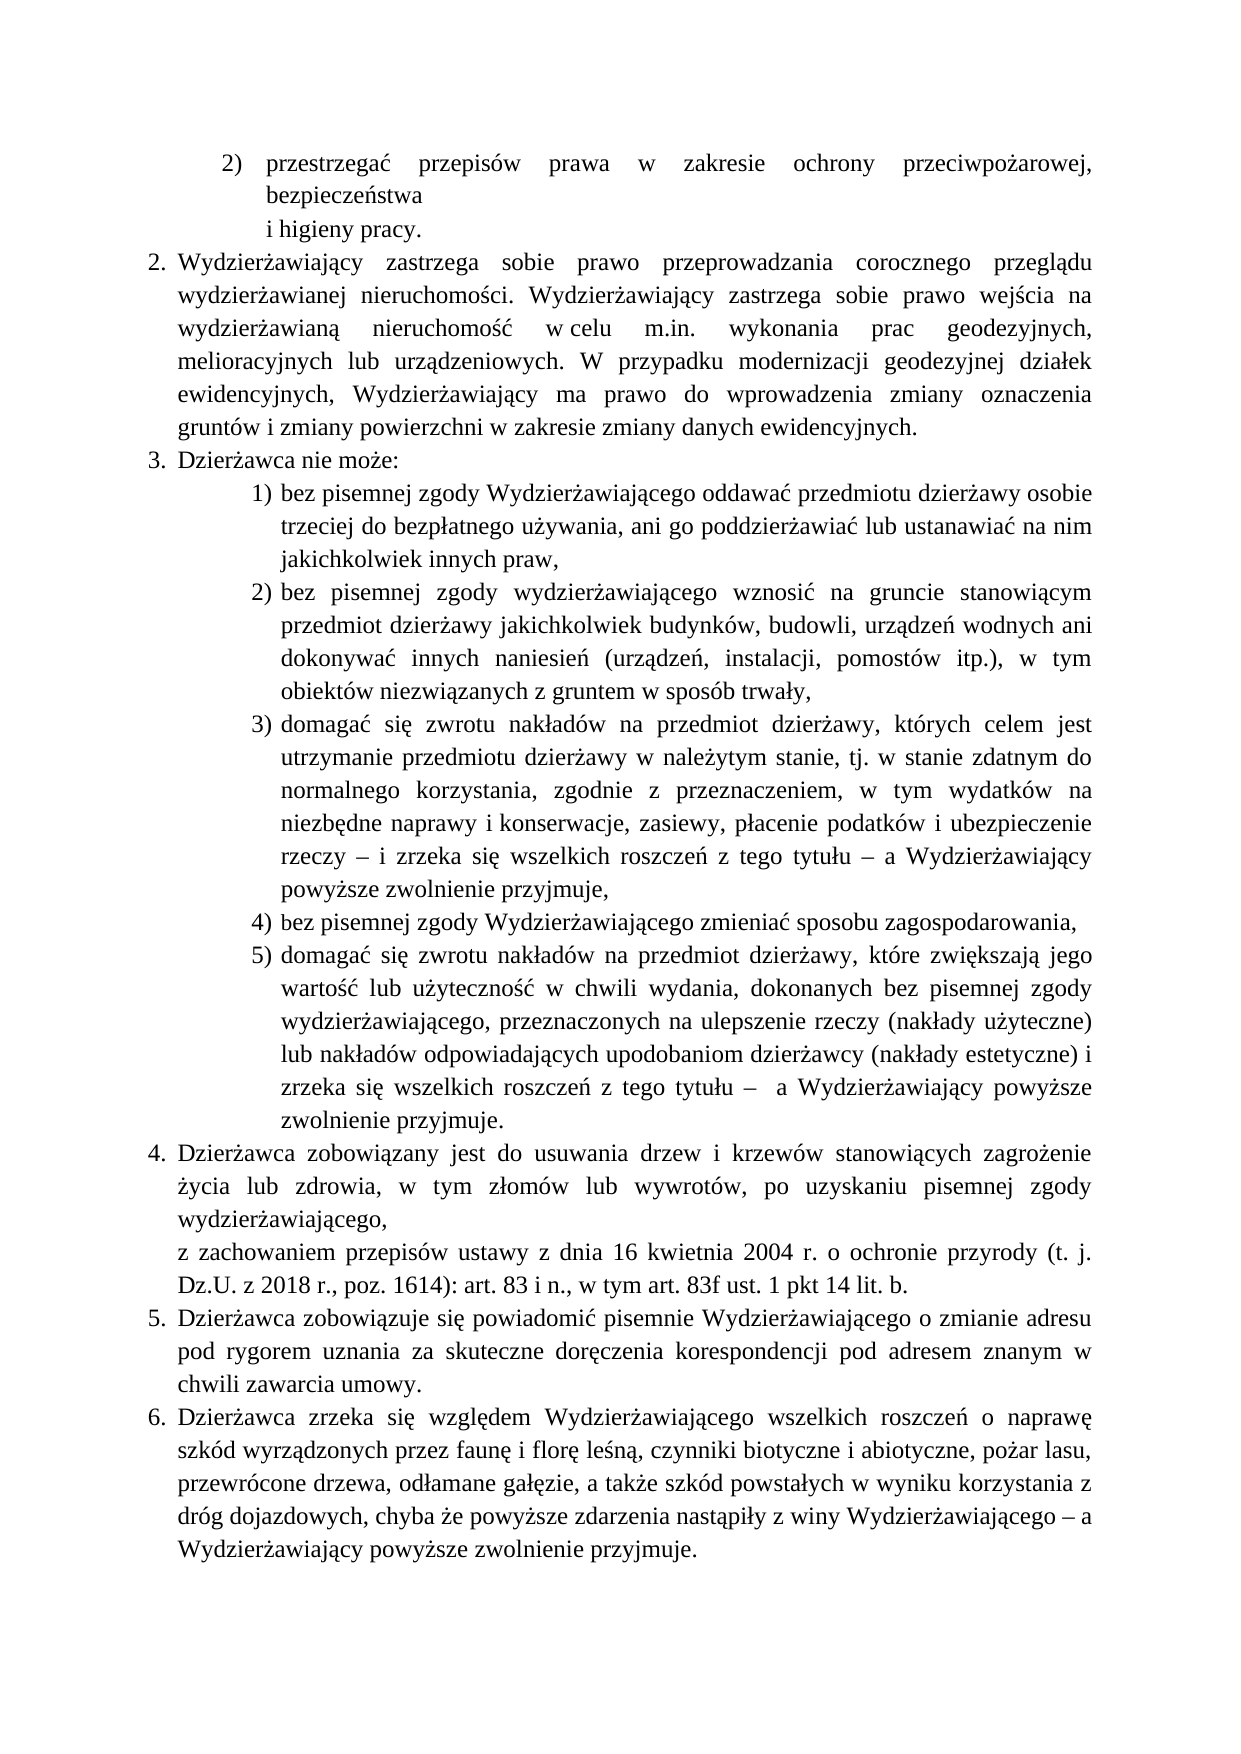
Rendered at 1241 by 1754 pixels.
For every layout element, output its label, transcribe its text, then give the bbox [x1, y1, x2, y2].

list Dzierżawca nie może: [148, 445, 1093, 473]
list Dzierżawca zrzeka się względem Wydzierżawiającego wszelkich roszczeń o naprawę szkód wyrządzonych przez faunę i florę leśną, czynniki biotyczne i abiotyczne, pożar lasu, przewrócone drzewa, odłamane gałęzie, a także szkód powstałych w wyniku korzystania z dróg dojazdowych, chyba że powyższe zdarzenia nastąpiły z winy Wydzierżawiającego – a Wydzierżawiający powyższe zwolnienie przyjmuje. [148, 1402, 1093, 1563]
list bez pisemnej zgody wydzierżawiającego wznosić na gruncie stanowiącym przedmiot dzierżawy jakichkolwiek budynków, budowli, urządzeń wodnych ani dokonywać innych naniesień (urządzeń, instalacji, pomostów itp.), w tym obiektów niezwiązanych z gruntem w sposób trwały, [251, 577, 1093, 705]
list bez pisemnej zgody Wydzierżawiającego oddawać przedmiotu dzierżawy osobie trzeciej do bezpłatnego używania, ani go poddzierżawiać lub ustanawiać na nim jakichkolwiek innych praw, [251, 478, 1093, 573]
list domagać się zwrotu nakładów na przedmiot dzierżawy, których celem jest utrzymanie przedmiotu dzierżawy w należytym stanie, tj. w stanie zdatnym do normalnego korzystania, zgodnie z przeznaczeniem, w tym wydatków na niezbędne naprawy i konserwacje, zasiewy, płacenie podatków i ubezpieczenie rzeczy – i zrzeka się wszelkich roszczeń z tego tytułu – a Wydzierżawiający powyższe zwolnienie przyjmuje, [251, 709, 1093, 903]
list Dzierżawca zobowiązuje się powiadomić pisemnie Wydzierżawiającego o zmianie adresu pod rygorem uznania za skuteczne doręczenia korespondencji pod adresem znanym w chwili zawarcia umowy. [148, 1303, 1093, 1398]
list Wydzierżawiający zastrzega sobie prawo przeprowadzania corocznego przeglądu wydzierżawianej nieruchomości. Wydzierżawiający zastrzega sobie prawo wejścia na wydzierżawianą nieruchomość w celu m.in. wykonania prac geodezyjnych, melioracyjnych lub urządzeniowych. W przypadku modernizacji geodezyjnej działek ewidencyjnych, Wydzierżawiający ma prawo do wprowadzenia zmiany oznaczenia gruntów i zmiany powierzchni w zakresie zmiany danych ewidencyjnych. [148, 247, 1093, 441]
list domagać się zwrotu nakładów na przedmiot dzierżawy, które zwiększają jego wartość lub użyteczność w chwili wydania, dokonanych bez pisemnej zgody wydzierżawiającego, przeznaczonych na ulepszenie rzeczy (nakłady użyteczne) lub nakładów odpowiadających upodobaniom dzierżawcy (nakłady estetyczne) i zrzeka się wszelkich roszczeń z tego tytułu – a Wydzierżawiający powyższe zwolnienie przyjmuje. [251, 940, 1093, 1134]
list Dzierżawca zobowiązany jest do usuwania drzew i krzewów stanowiących zagrożenie życia lub zdrowia, w tym złomów lub wywrotów, po uzyskaniu pisemnej zgody wydzierżawiającego, z zachowaniem przepisów ustawy z dnia 16 kwietnia 2004 r. o ochronie przyrody (t. j. Dz.U. z 2018 r., poz. 1614): art. 83 i n., w tym art. 83f ust. 1 pkt 14 lit. b. [148, 1138, 1093, 1299]
list bez pisemnej zgody Wydzierżawiającego zmieniać sposobu zagospodarowania, [251, 907, 1093, 936]
list przestrzegać przepisów prawa w zakresie ochrony przeciwpożarowej, bezpieczeństwa i higieny pracy. [221, 148, 1093, 242]
